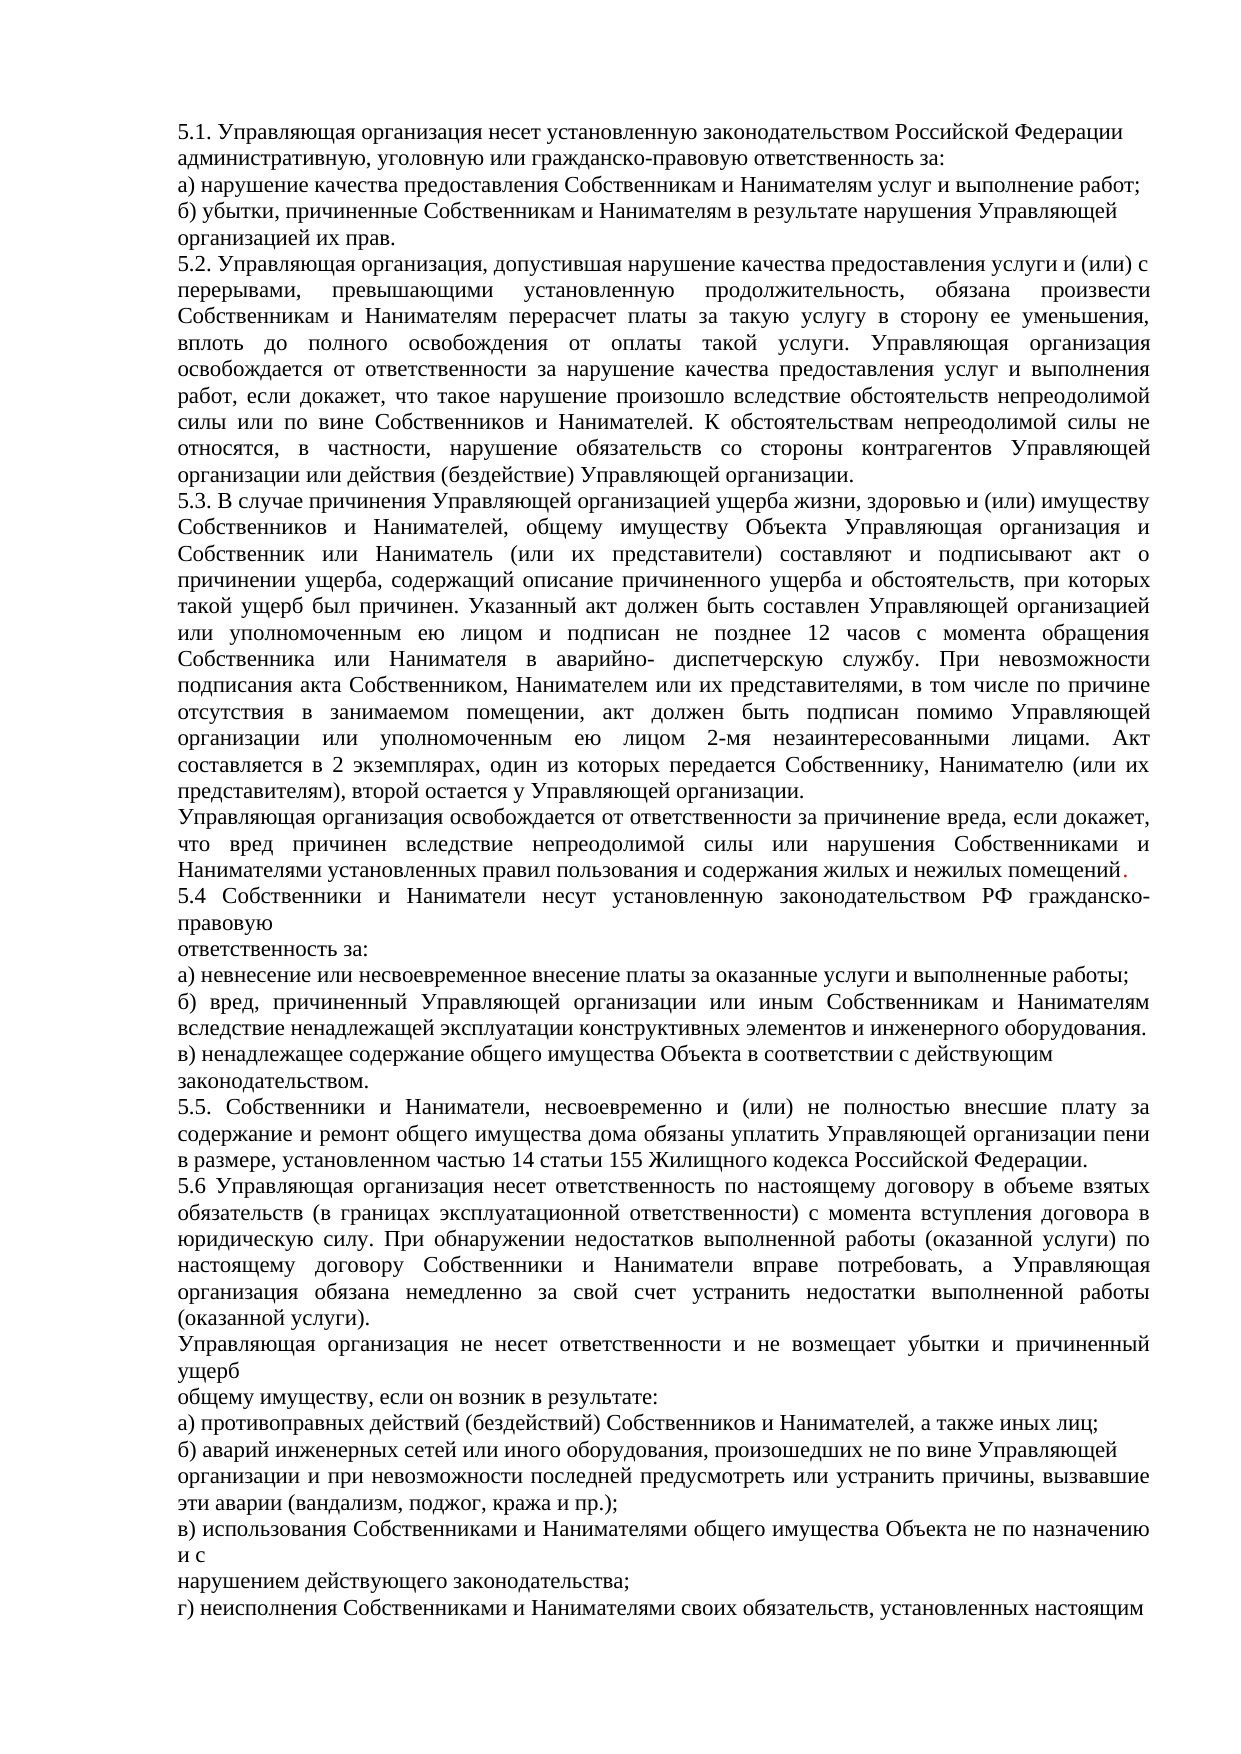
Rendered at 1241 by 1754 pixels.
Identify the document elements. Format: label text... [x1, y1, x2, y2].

text а) нарушение качества предоставления Собственникам и Нанимателям услуг и выполнение работ; [177, 171, 1152, 197]
text Собственников и Нанимателей, общему имуществу Объекта Управляющая организация и Собственник или Наниматель (или их представители) составляют и подписывают акт о причинении ущерба, содержащий описание причиненного ущерба и обстоятельств, при которых такой ущерб был причинен. Указанный акт должен быть составлен Управляющей организацией или уполномоченным ею лицом и подписан не позднее 12 часов с момента обращения Собственника или Нанимателя в аварийно- диспетчерскую службу. При невозможности подписания акта Собственником, Нанимателем или их представителями, в том числе по причине отсутствия в занимаемом помещении, акт должен быть подписан помимо Управляющей организации или уполномоченным ею лицом 2-мя незаинтересованными лицами. Акт составляется в 2 экземплярах, один из которых передается Собственнику, Нанимателю (или их представителям), второй остается у Управляющей организации. [177, 513, 1152, 803]
text 5.2. Управляющая организация, допустившая нарушение качества предоставления услуги и (или) с [177, 250, 1152, 276]
text административную, уголовную или гражданско-правовую ответственность за: [177, 144, 1152, 171]
text ответственность за: [177, 935, 1152, 961]
text нарушением действующего законодательства; [177, 1568, 1152, 1594]
text 5.3. В случае причинения Управляющей организацией ущерба жизни, здоровью и (или) имуществу [177, 487, 1152, 513]
text г) неисполнения Собственниками и Нанимателями своих обязательств, установленных настоящим [177, 1594, 1152, 1620]
text законодательством. [177, 1067, 1152, 1093]
text Управляющая организация освобождается от ответственности за причинение вреда, если докажет, что вред причинен вследствие непреодолимой силы или нарушения Собственниками и Нанимателями установленных правил пользования и содержания жилых и нежилых помещений. [177, 803, 1152, 882]
text а) противоправных действий (бездействий) Собственников и Нанимателей, а также иных лиц; [177, 1409, 1152, 1436]
text в) ненадлежащее содержание общего имущества Объекта в соответствии с действующим [177, 1041, 1152, 1067]
text б) вред, причиненный Управляющей организации или иным Собственникам и Нанимателям вследствие ненадлежащей эксплуатации конструктивных элементов и инженерного оборудования. [177, 988, 1152, 1041]
text общему имуществу, если он возник в результате: [177, 1383, 1152, 1409]
text б) убытки, причиненные Собственникам и Нанимателям в результате нарушения Управляющей [177, 197, 1152, 223]
text а) невнесение или несвоевременное внесение платы за оказанные услуги и выполненные работы; [177, 961, 1152, 988]
text Управляющая организация не несет ответственности и не возмещает убытки и причиненный ущерб [177, 1330, 1152, 1383]
text 5.5. Собственники и Наниматели, несвоевременно и (или) не полностью внесшие плату за содержание и ремонт общего имущества дома обязаны уплатить Управляющей организации пени в размере, установленном частью 14 статьи 155 Жилищного кодекса Российской Федерации. [177, 1093, 1152, 1172]
text в) использования Собственниками и Нанимателями общего имущества Объекта не по назначению и с [177, 1515, 1152, 1568]
text организации и при невозможности последней предусмотреть или устранить причины, вызвавшие эти аварии (вандализм, поджог, кража и пр.); [177, 1462, 1152, 1515]
text 5.4 Собственники и Наниматели несут установленную законодательством РФ гражданско-правовую [177, 882, 1152, 935]
text 5.1. Управляющая организация несет установленную законодательством Российской Федерации [177, 118, 1152, 144]
text организацией их прав. [177, 223, 1152, 250]
text 5.6 Управляющая организация несет ответственность по настоящему договору в объеме взятых обязательств (в границах эксплуатационной ответственности) с момента вступления договора в юридическую силу. При обнаружении недостатков выполненной работы (оказанной услуги) по настоящему договору Собственники и Наниматели вправе потребовать, а Управляющая организация обязана немедленно за свой счет устранить недостатки выполненной работы (оказанной услуги). [177, 1172, 1152, 1330]
text перерывами, превышающими установленную продолжительность, обязана произвести Собственникам и Нанимателям перерасчет платы за такую услугу в сторону ее уменьшения, вплоть до полного освобождения от оплаты такой услуги. Управляющая организация освобождается от ответственности за нарушение качества предоставления услуг и выполнения работ, если докажет, что такое нарушение произошло вследствие обстоятельств непреодолимой силы или по вине Собственников и Нанимателей. К обстоятельствам непреодолимой силы не относятся, в частности, нарушение обязательств со стороны контрагентов Управляющей организации или действия (бездействие) Управляющей организации. [177, 276, 1152, 487]
text б) аварий инженерных сетей или иного оборудования, произошедших не по вине Управляющей [177, 1436, 1152, 1462]
